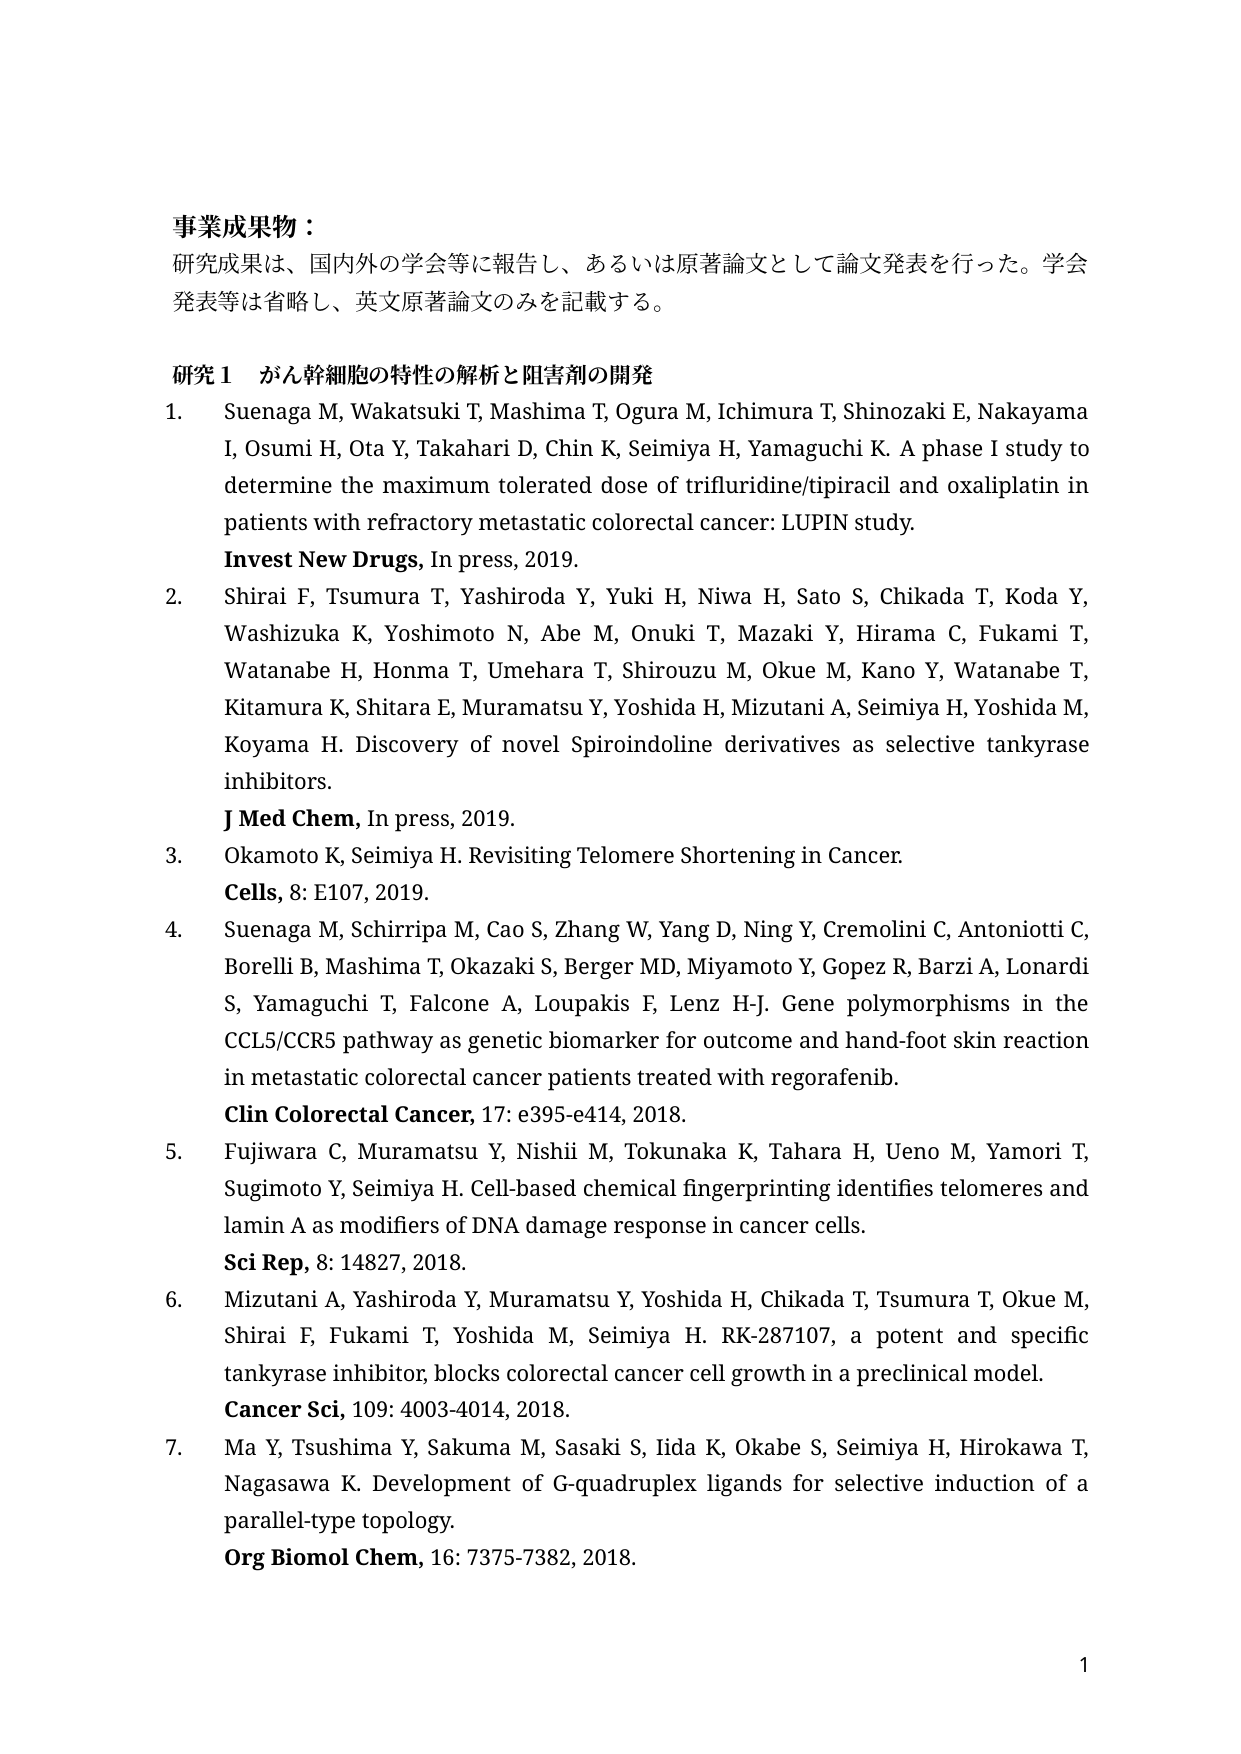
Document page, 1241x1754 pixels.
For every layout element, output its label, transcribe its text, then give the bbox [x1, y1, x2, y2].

list Sci Rep, 8: 14827, 2018. [224, 1243, 1090, 1280]
list Invest New Drugs, In press, 2019. [224, 540, 1090, 577]
list J Med Chem, In press, 2019. [224, 799, 1090, 836]
text 研究１ がん幹細胞の特性の解析と阻害剤の開発 [172, 356, 1090, 392]
list Suenaga M, Schirripa M, Cao S, Zhang W, Yang D, Ning Y, Cremolini C, Antoniotti C, Borelli B, Mashima T, Okazaki S, Berger MD, Miyamoto Y, Gopez R, Barzi A, Lonardi S, Yamaguchi T, Falcone A, Loupakis F, Lenz H-J. Gene polymorphisms in the CCL5/CCR5 pathway as genetic biomarker for outcome and hand-foot skin reaction in metastatic colorectal cancer patients treated with regorafenib. [165, 910, 1090, 1095]
list Org Biomol Chem, 16: 7375-7382, 2018. [224, 1539, 1090, 1576]
text 事業成果物： [172, 208, 1090, 244]
list Cancer Sci, 109: 4003-4014, 2018. [224, 1391, 1090, 1428]
list Shirai F, Tsumura T, Yashiroda Y, Yuki H, Niwa H, Sato S, Chikada T, Koda Y, Washizuka K, Yoshimoto N, Abe M, Onuki T, Mazaki Y, Hirama C, Fukami T, Watanabe H, Honma T, Umehara T, Shirouzu M, Okue M, Kano Y, Watanabe T, Kitamura K, Shitara E, Muramatsu Y, Yoshida H, Mizutani A, Seimiya H, Yoshida M, Koyama H. Discovery of novel Spiroindoline derivatives as selective tankyrase inhibitors. [165, 577, 1090, 799]
text 研究成果は、国内外の学会等に報告し、あるいは原著論文として論文発表を行った。学会発表等は省略し、英文原著論文のみを記載する。 [172, 244, 1090, 318]
list Mizutani A, Yashiroda Y, Muramatsu Y, Yoshida H, Chikada T, Tsumura T, Okue M, Shirai F, Fukami T, Yoshida M, Seimiya H. RK-287107, a potent and specific tankyrase inhibitor, blocks colorectal cancer cell growth in a preclinical model. [165, 1280, 1090, 1391]
list Clin Colorectal Cancer, 17: e395-e414, 2018. [224, 1095, 1090, 1132]
list Ma Y, Tsushima Y, Sakuma M, Sasaki S, Iida K, Okabe S, Seimiya H, Hirokawa T, Nagasawa K. Development of G-quadruplex ligands for selective induction of a parallel-type topology. [165, 1428, 1090, 1539]
list Suenaga M, Wakatsuki T, Mashima T, Ogura M, Ichimura T, Shinozaki E, Nakayama I, Osumi H, Ota Y, Takahari D, Chin K, Seimiya H, Yamaguchi K. A phase I study to determine the maximum tolerated dose of trifluridine/tipiracil and oxaliplatin in patients with refractory metastatic colorectal cancer: LUPIN study. [165, 392, 1090, 540]
list Fujiwara C, Muramatsu Y, Nishii M, Tokunaka K, Tahara H, Ueno M, Yamori T, Sugimoto Y, Seimiya H. Cell-based chemical fingerprinting identifies telomeres and lamin A as modifiers of DNA damage response in cancer cells. [165, 1132, 1090, 1243]
list Okamoto K, Seimiya H. Revisiting Telomere Shortening in Cancer. [165, 836, 1090, 873]
list Cells, 8: E107, 2019. [224, 873, 1090, 910]
